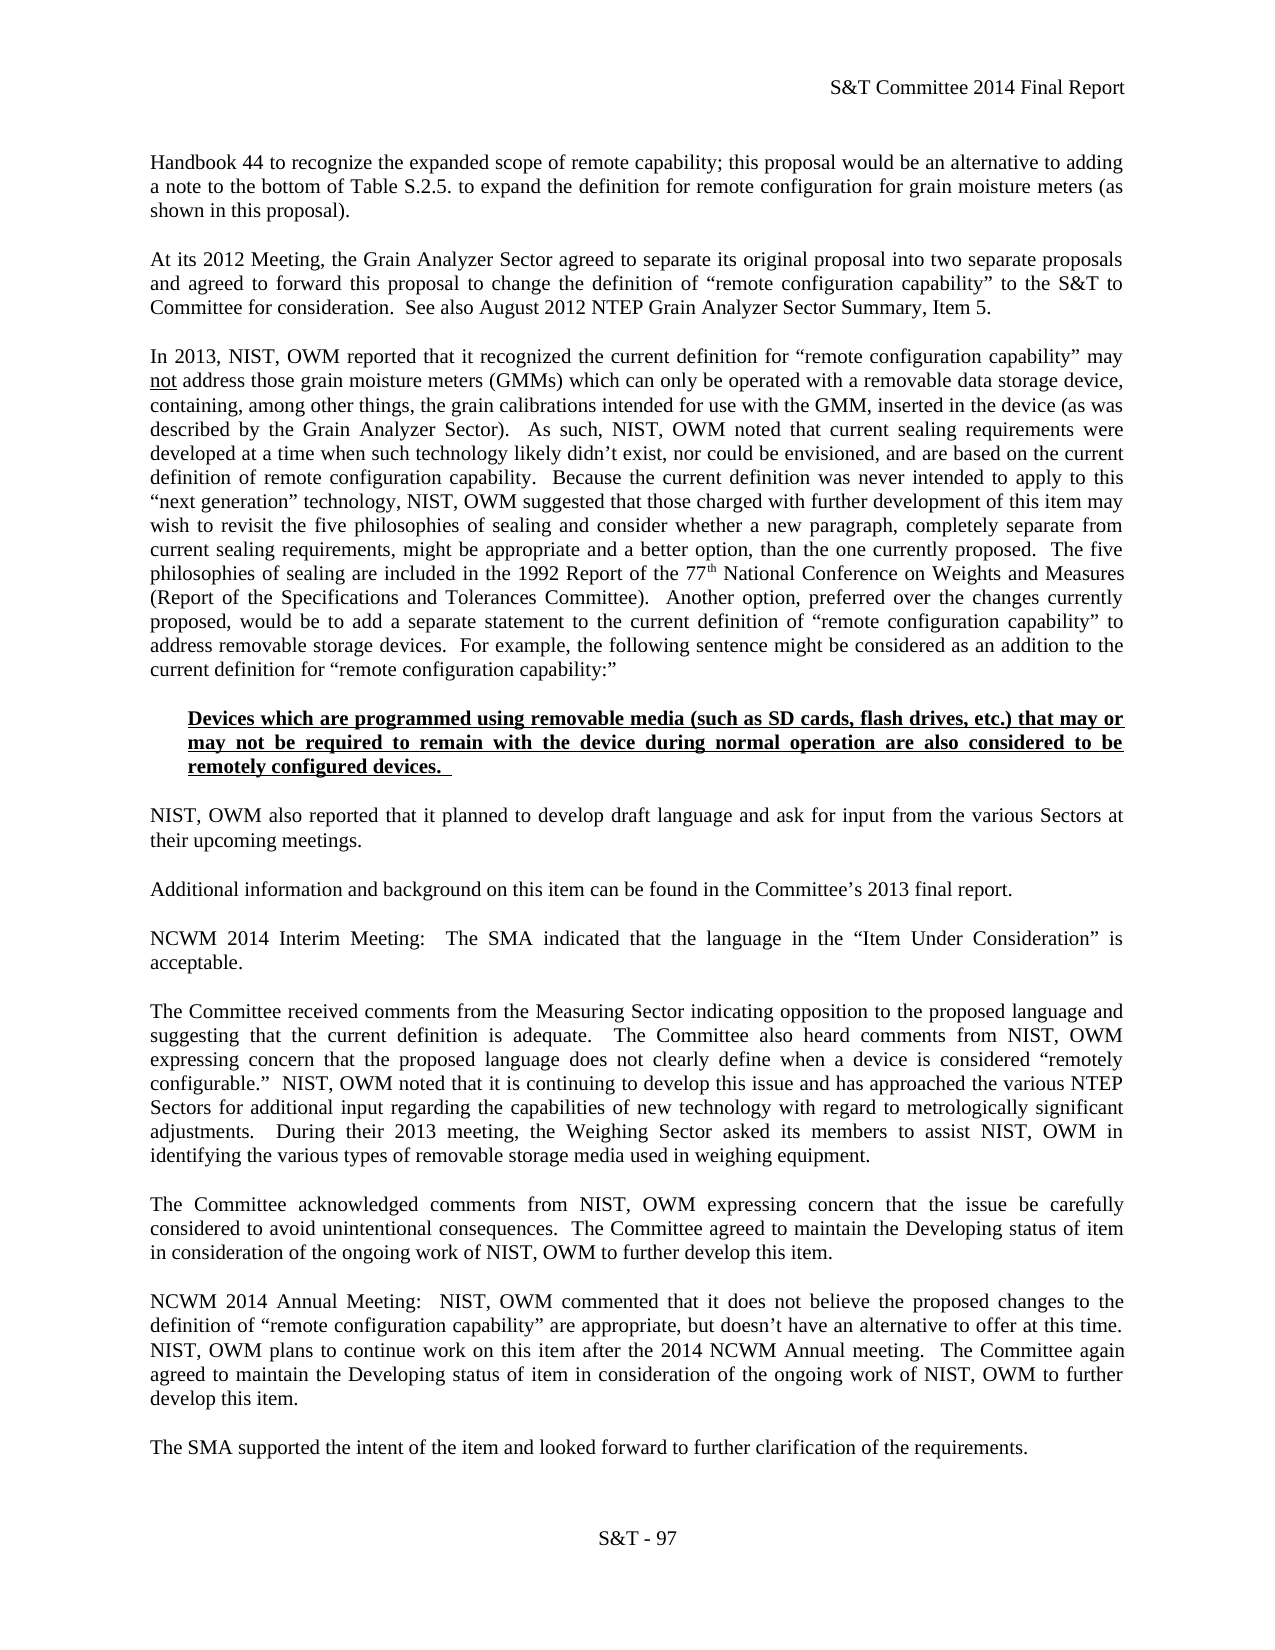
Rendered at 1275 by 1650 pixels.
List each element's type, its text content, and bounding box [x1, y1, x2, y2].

text NIST, OWM also reported that it planned to develop draft language and ask for input from the various Sectors at their upcoming meetings. [150, 803, 1125, 852]
text The Committee acknowledged comments from NIST, OWM expressing concern that the issue be carefully considered to avoid unintentional consequences. The Committee agreed to maintain the Developing status of item in consideration of the ongoing work of NIST, OWM to further develop this item. [150, 1192, 1125, 1264]
text NCWM 2014 Annual Meeting: NIST, OWM commented that it does not believe the proposed changes to the definition of “remote configuration capability” are appropriate, but doesn’t have an alternative to offer at this time. NIST, OWM plans to continue work on this item after the 2014 NCWM Annual meeting. The Committee again agreed to maintain the Developing status of item in consideration of the ongoing work of NIST, OWM to further develop this item. [150, 1289, 1125, 1410]
text In 2013, NIST, OWM reported that it recognized the current definition for “remote configuration capability” may not address those grain moisture meters (GMMs) which can only be operated with a removable data storage device, containing, among other things, the grain calibrations intended for use with the GMM, inserted in the device (as was described by the Grain Analyzer Sector). As such, NIST, OWM noted that current sealing requirements were developed at a time when such technology likely didn’t exist, nor could be envisioned, and are based on the current definition of remote configuration capability. Because the current definition was never intended to apply to this “next generation” technology, NIST, OWM suggested that those charged with further development of this item may wish to revisit the five philosophies of sealing and consider whether a new paragraph, completely separate from current sealing requirements, might be appropriate and a better option, than the one currently proposed. The five philosophies of sealing are included in the 1992 Report of the 77th National Conference on Weights and Measures (Report of the Specifications and Tolerances Committee). Another option, preferred over the changes currently proposed, would be to add a separate statement to the current definition of “remote configuration capability” to address removable storage devices. For example, the following sentence might be considered as an addition to the current definition for “remote configuration capability:” [150, 344, 1125, 681]
text NCWM 2014 Interim Meeting: The SMA indicated that the language in the “Item Under Consideration” is acceptable. [150, 926, 1125, 974]
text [150, 150, 1125, 222]
text Devices which are programmed using removable media (such as SD cards, flash drives, etc.) that may or may not be required to remain with the device during normal operation are also considered to be remotely configured devices. [187, 706, 1125, 727]
text Devices which are programmed using removable media (such as SD cards, flash drives, etc.) that may or may not be required to remain with the device during normal operation are also considered to be remotely configured devices. [187, 728, 1125, 778]
text The SMA supported the intent of the item and looked forward to further clarification of the requirements. [150, 1435, 1125, 1459]
text The Committee received comments from the Measuring Sector indicating opposition to the proposed language and suggesting that the current definition is adequate. The Committee also heard comments from NIST, OWM expressing concern that the proposed language does not clearly define when a device is considered “remotely configurable.” NIST, OWM noted that it is continuing to develop this issue and has approached the various NTEP Sectors for additional input regarding the capabilities of new technology with regard to metrologically significant adjustments. During their 2013 meeting, the Weighing Sector asked its members to assist NIST, OWM in identifying the various types of removable storage media used in weighing equipment. [150, 999, 1125, 1167]
text Additional information and background on this item can be found in the Committee’s 2013 final report. [150, 877, 1125, 901]
text At its 2012 Meeting, the Grain Analyzer Sector agreed to separate its original proposal into two separate proposals and agreed to forward this proposal to change the definition of “remote configuration capability” to the S&T to Committee for consideration. See also August 2012 NTEP Grain Analyzer Sector Summary, Item 5. [150, 247, 1125, 319]
